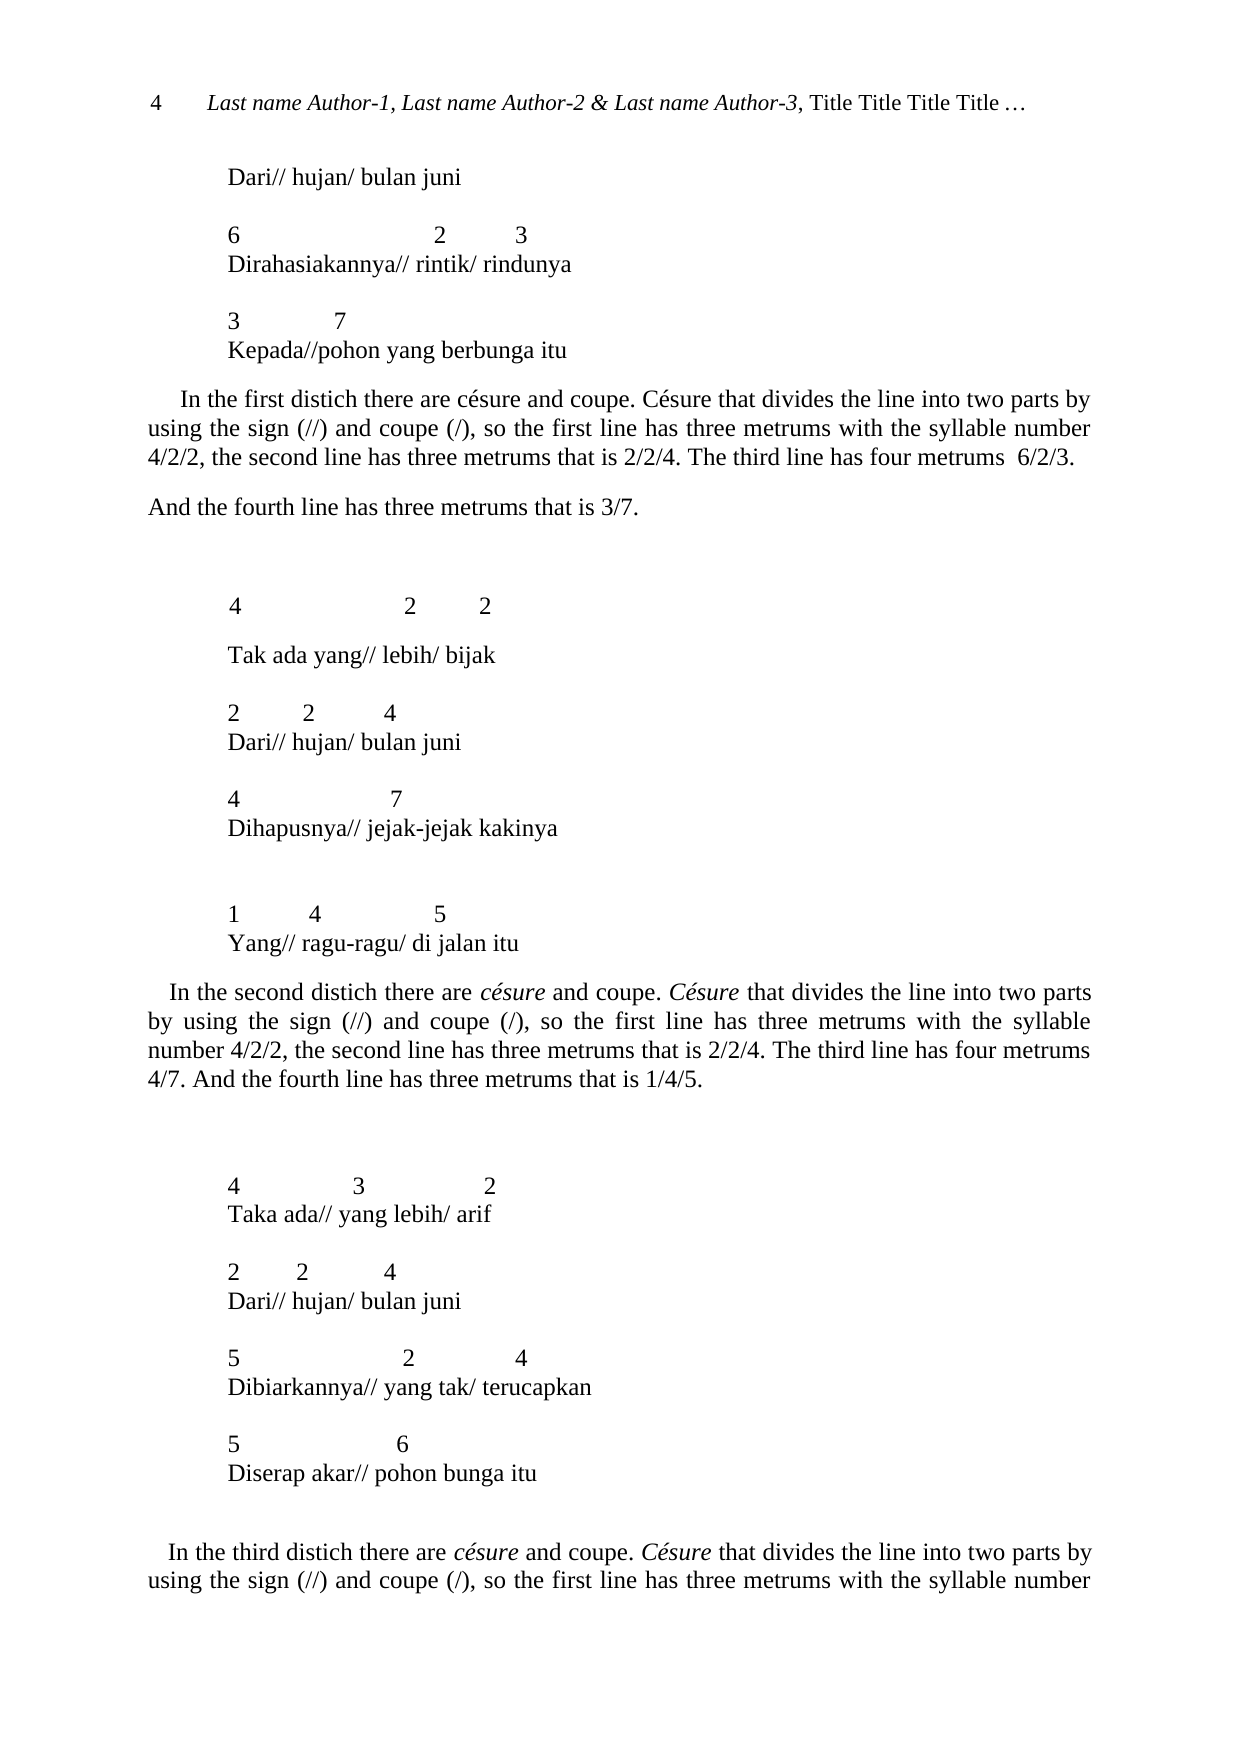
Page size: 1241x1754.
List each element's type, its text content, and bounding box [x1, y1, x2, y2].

list Yang// ragu-ragu/ di jalan itu [227, 928, 1092, 957]
list 2 2 4 [227, 698, 1092, 727]
list 5 2 4 [227, 1343, 1092, 1372]
list 3 7 [227, 306, 1092, 335]
list 4 7 [227, 784, 1092, 813]
list Dari// hujan/ bulan juni [227, 162, 1092, 191]
list Tak ada yang// lebih/ bijak [227, 640, 1092, 669]
list Dirahasiakannya// rintik/ rindunya [227, 249, 1092, 277]
list Dibiarkannya// yang tak/ terucapkan [227, 1372, 1092, 1401]
text And the fourth line has three metrums that is 3/7. [148, 492, 1092, 520]
list Taka ada// yang lebih/ arif [227, 1199, 1092, 1228]
list Dari// hujan/ bulan juni [227, 1286, 1092, 1314]
list 5 6 [227, 1429, 1092, 1458]
list 2 2 4 [227, 1257, 1092, 1286]
list 6 2 3 [227, 220, 1092, 249]
list Diserap akar// pohon bunga itu [227, 1458, 1092, 1487]
list Dihapusnya// jejak-jejak kakinya [227, 813, 1092, 842]
list 1 4 5 [227, 899, 1092, 928]
text 4 2 2 [148, 591, 1092, 619]
text In the second distich there are césure and coupe. Césure that divides the line into two parts by using the sign (//) and coupe (/), so the first line has three metrums with the syllable number 4/2/2, the second line has three metrums that is 2/2/4. The third line has four metrums 4/7. And the fourth line has three metrums that is 1/4/5. [148, 977, 1092, 1092]
text In the first distich there are césure and coupe. Césure that divides the line into two parts by using the sign (//) and coupe (/), so the first line has three metrums with the syllable number 4/2/2, the second line has three metrums that is 2/2/4. The third line has four metrums 6/2/3. [148, 384, 1092, 471]
list Kepada//pohon yang berbunga itu [227, 335, 1092, 364]
list Dari// hujan/ bulan juni [227, 727, 1092, 755]
list 4 3 2 [227, 1171, 1092, 1199]
